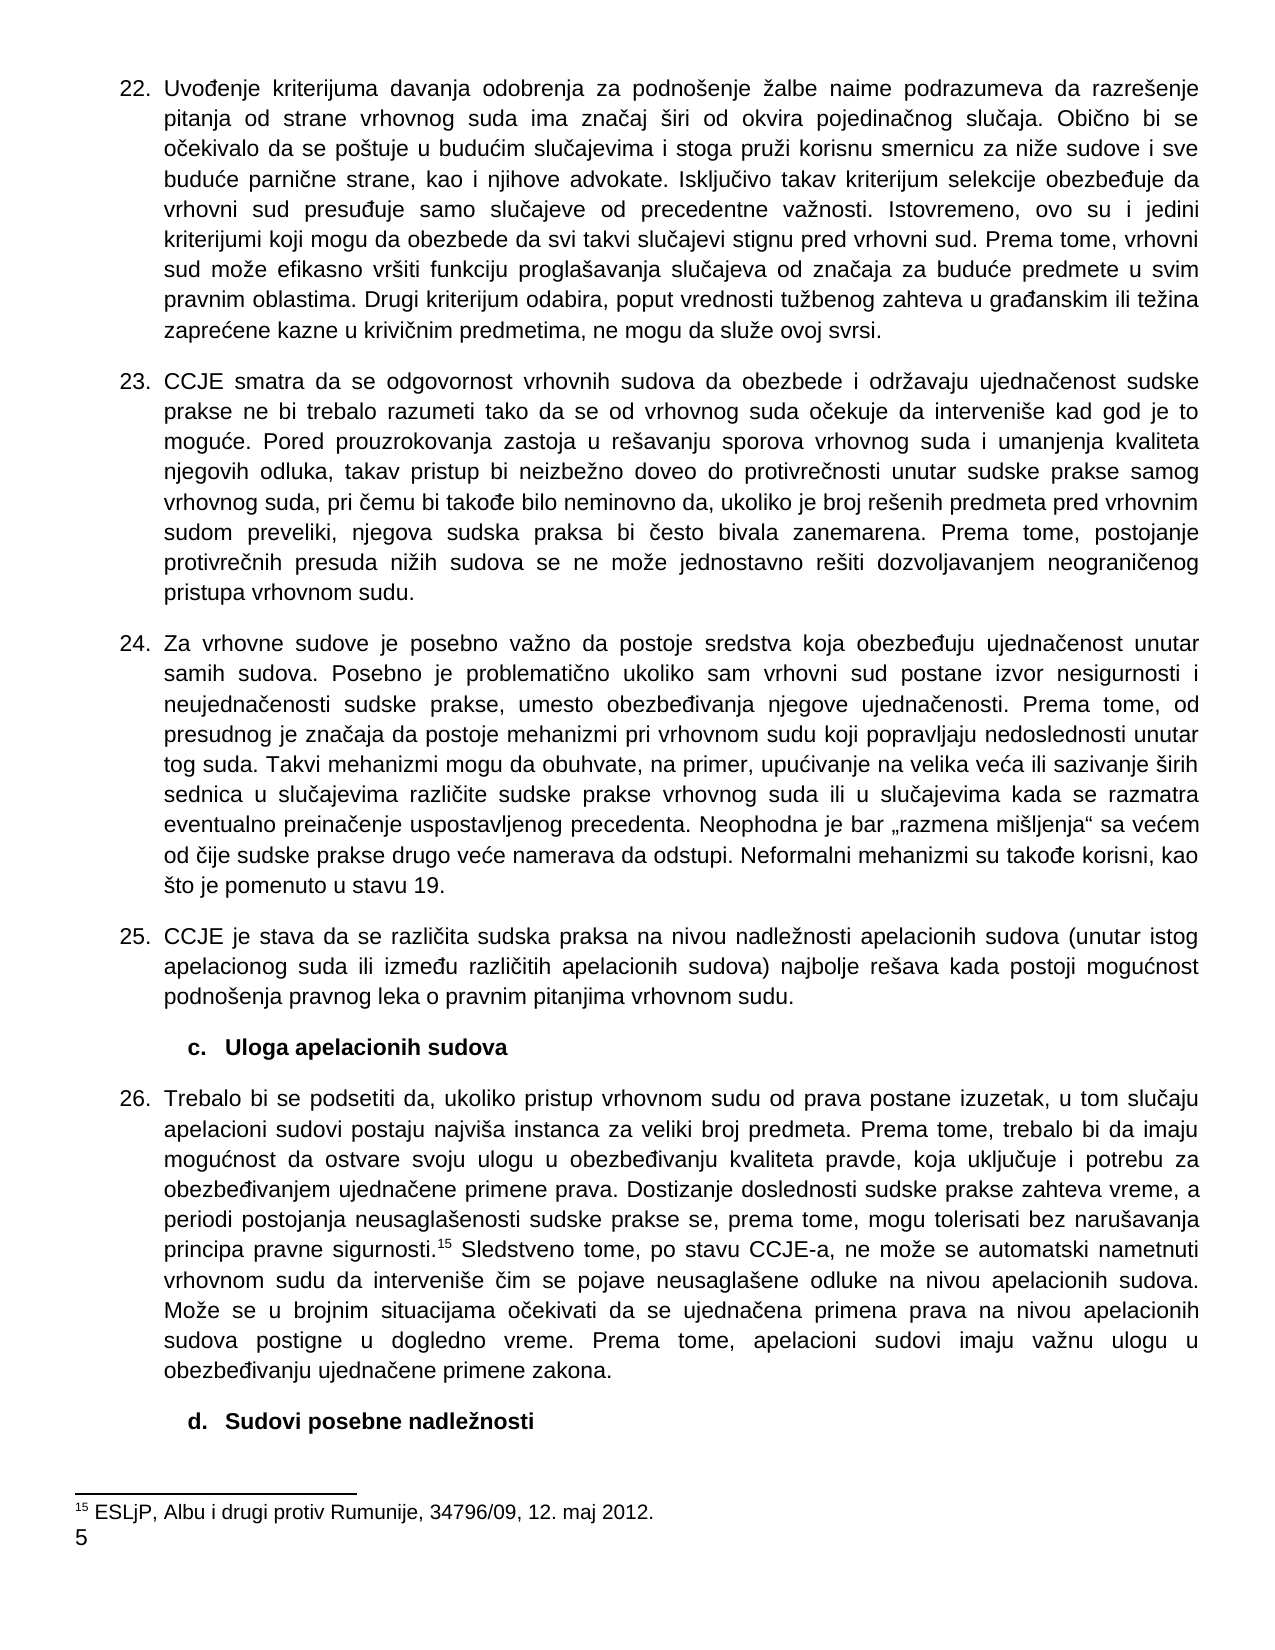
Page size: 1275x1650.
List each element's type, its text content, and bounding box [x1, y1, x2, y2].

list Sudovi posebne nadležnosti [187, 1408, 1200, 1435]
list Uvođenje kriterijuma davanja odobrenja za podnošenje žalbe naime podrazumeva da razrešenje pitanja od strane vrhovnog suda ima značaj širi od okvira pojedinačnog slučaja. Obično bi se očekivalo da se poštuje u budućim slučajevima i stoga pruži korisnu smernicu za niže sudove i sve buduće parnične strane, kao i njihove advokate. Isključivo takav kriterijum selekcije obezbeđuje da vrhovni sud presuđuje samo slučajeve od precedentne važnosti. Istovremeno, ovo su i jedini kriterijumi koji mogu da obezbede da svi takvi slučajevi stignu pred vrhovni sud. Prema tome, vrhovni sud može efikasno vršiti funkciju proglašavanja slučajeva od značaja za buduće predmete u svim pravnim oblastima. Drugi kriterijum odabira, poput vrednosti tužbenog zahteva u građanskim ili težina zaprećene kazne u krivičnim predmetima, ne mogu da služe ovoj svrsi. [119, 75, 1200, 343]
list CCJE je stava da se različita sudska praksa na nivou nadležnosti apelacionih sudova (unutar istog apelacionog suda ili između različitih apelacionih sudova) najbolje rešava kada postoji mogućnost podnošenja pravnog leka o pravnim pitanjima vrhovnom sudu. [119, 923, 1200, 1010]
list Trebalo bi se podsetiti da, ukoliko pristup vrhovnom sudu od prava postane izuzetak, u tom slučaju apelacioni sudovi postaju najviša instanca za veliki broj predmeta. Prema tome, trebalo bi da imaju mogućnost da ostvare svoju ulogu u obezbeđivanju kvaliteta pravde, koja uključuje i potrebu za obezbeđivanjem ujednačene primene prava. Dostizanje doslednosti sudske prakse zahteva vreme, a periodi postojanja neusaglašenosti sudske prakse se, prema tome, mogu tolerisati bez narušavanja principa pravne sigurnosti. Sledstveno tome, po stavu CCJE-a, ne može se automatski nametnuti vrhovnom sudu da interveniše čim se pojave neusaglašene odluke na nivou apelacionih sudova. Može se u brojnim situacijama očekivati da se ujednačena primena prava na nivou apelacionih sudova postigne u dogledno vreme. Prema tome, apelacioni sudovi imaju važnu ulogu u obezbeđivanju ujednačene primene zakona. [119, 1085, 1200, 1384]
list Uloga apelacionih sudova [187, 1034, 1200, 1061]
list Za vrhovne sudove je posebno važno da postoje sredstva koja obezbeđuju ujednačenost unutar samih sudova. Posebno je problematično ukoliko sam vrhovni sud postane izvor nesigurnosti i neujednačenosti sudske prakse, umesto obezbeđivanja njegove ujednačenosti. Prema tome, od presudnog je značaja da postoje mehanizmi pri vrhovnom sudu koji popravljaju nedoslednosti unutar tog suda. Takvi mehanizmi mogu da obuhvate, na primer, upućivanje na velika veća ili sazivanje širih sednica u slučajevima različite sudske prakse vrhovnog suda ili u slučajevima kada se razmatra eventualno preinačenje uspostavljenog precedenta. Neophodna je bar „razmena mišljenja“ sa većem od čije sudske prakse drugo veće namerava da odstupi. Neformalni mehanizmi su takođe korisni, kao što je pomenuto u stavu 19. [119, 630, 1200, 898]
list CCJE smatra da se odgovornost vrhovnih sudova da obezbede i održavaju ujednačenost sudske prakse ne bi trebalo razumeti tako da se od vrhovnog suda očekuje da interveniše kad god je to moguće. Pored prouzrokovanja zastoja u rešavanju sporova vrhovnog suda i umanjenja kvaliteta njegovih odluka, takav pristup bi neizbežno doveo do protivrečnosti unutar sudske prakse samog vrhovnog suda, pri čemu bi takođe bilo neminovno da, ukoliko je broj rešenih predmeta pred vrhovnim sudom preveliki, njegova sudska praksa bi često bivala zanemarena. Prema tome, postojanje protivrečnih presuda nižih sudova se ne može jednostavno rešiti dozvoljavanjem neograničenog pristupa vrhovnom sudu. [119, 368, 1200, 606]
